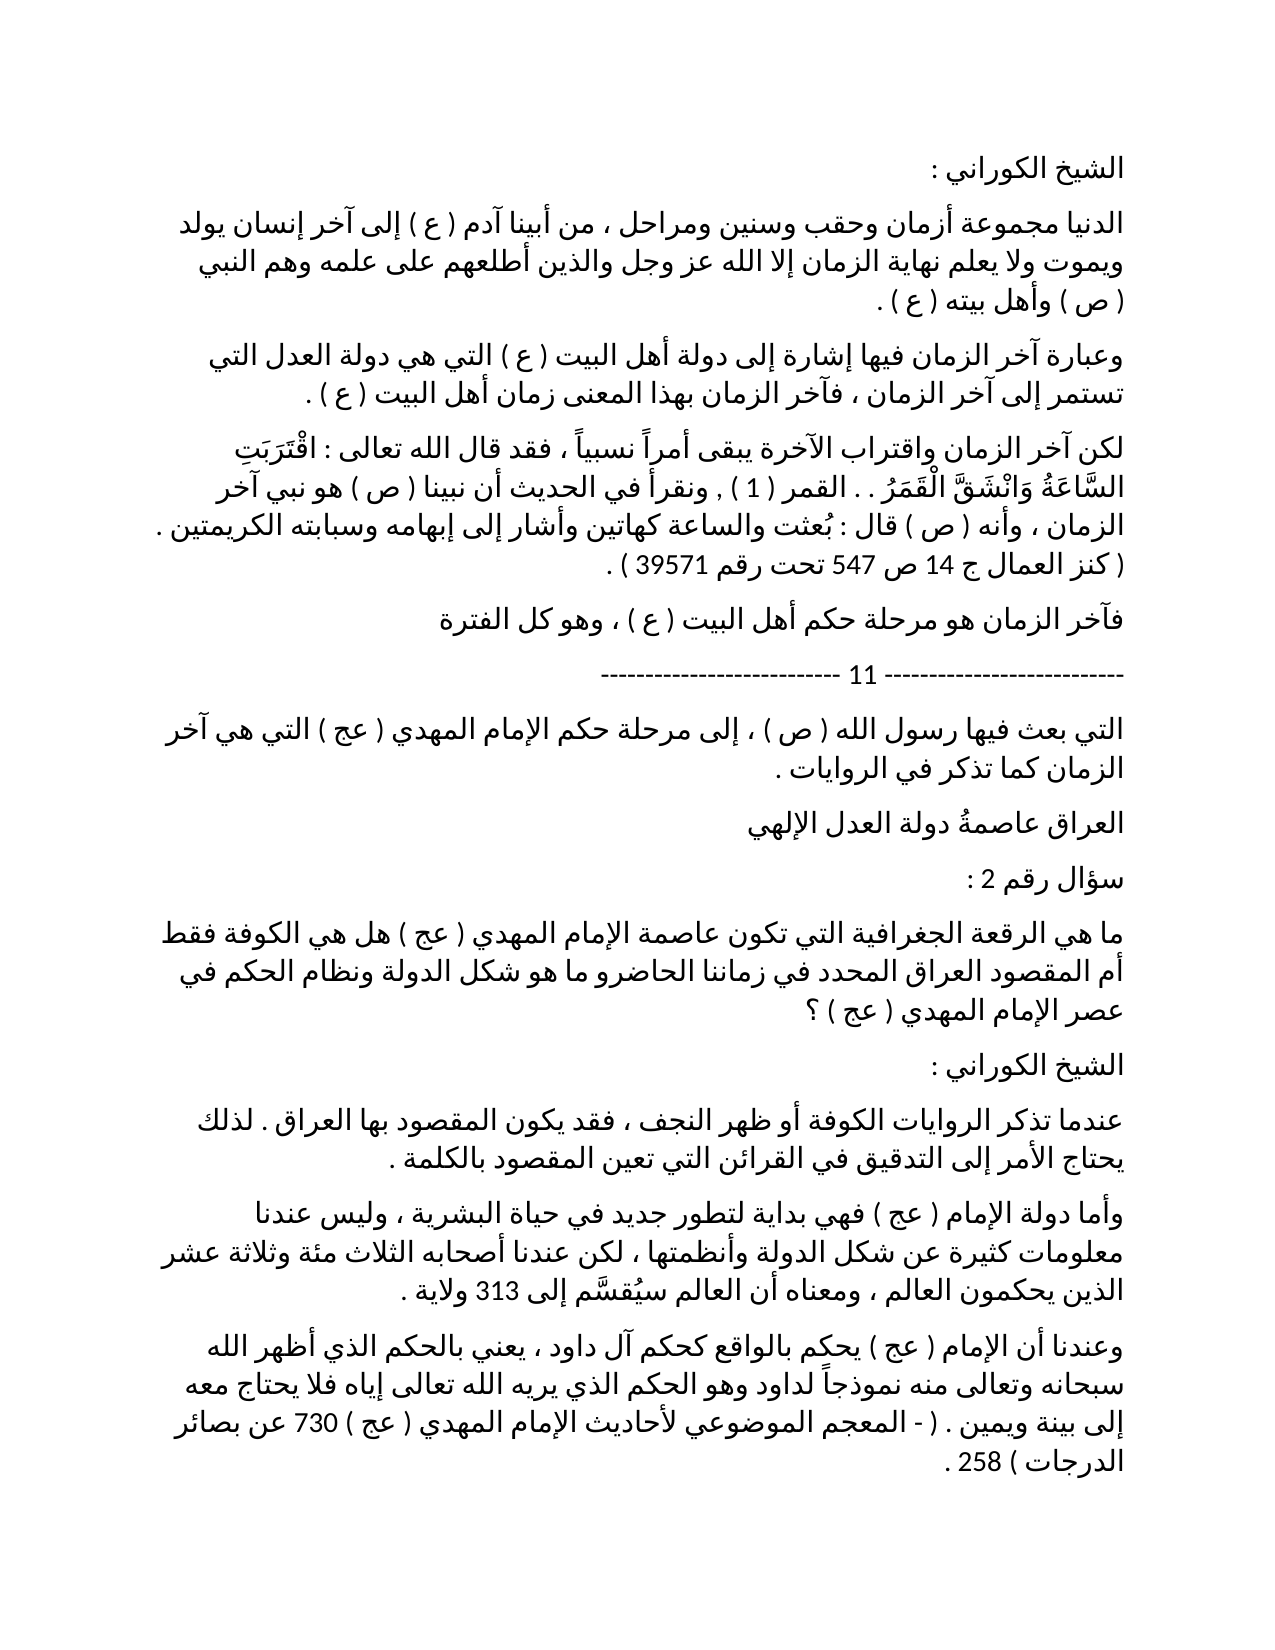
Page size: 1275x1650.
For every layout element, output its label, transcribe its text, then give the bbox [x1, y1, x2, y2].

text الدنيا مجموعة أزمان وحقب وسنين ومراحل ، من أبينا آدم ( ع ) إلى آخر إنسان يولد ويموت ولا يعلم نهاية الزمان إلا الله عز وجل والذين أطلعهم على علمه وهم النبي ( ص ) وأهل بيته ( ع ) . [150, 205, 1125, 318]
text سؤال رقم 2 : [150, 860, 1125, 896]
text ما هي الرقعة الجغرافية التي تكون عاصمة الإمام المهدي ( عج ) هل هي الكوفة فقط أم المقصود العراق المحدد في زماننا الحاضرو ما هو شكل الدولة ونظام الحكم في عصر الإمام المهدي ( عج ) ؟ [150, 915, 1125, 1027]
text عندما تذكر الروايات الكوفة أو ظهر النجف ، فقد يكون المقصود بها العراق . لذلك يحتاج الأمر إلى التدقيق في القرائن التي تعين المقصود بالكلمة . [150, 1102, 1125, 1176]
text لكن آخر الزمان واقتراب الآخرة يبقى أمراً نسبياً ، فقد قال الله تعالى : اقْتَرَبَتِ السَّاعَةُ وَانْشَقَّ الْقَمَرُ . . القمر ( 1 ) , ونقرأ في الحديث أن نبينا ( ص ) هو نبي آخر الزمان ، وأنه ( ص ) قال : بُعثت والساعة كهاتين وأشار إلى إبهامه وسبابته الكريمتين . ( كنز العمال ج 14 ص 547 تحت رقم 39571 ) . [150, 431, 1125, 582]
text التي بعث فيها رسول الله ( ص ) ، إلى مرحلة حكم الإمام المهدي ( عج ) التي هي آخر الزمان كما تذكر في الروايات . [150, 711, 1125, 785]
text الشيخ الكوراني : [150, 1047, 1125, 1083]
text وأما دولة الإمام ( عج ) فهي بداية لتطور جديد في حياة البشرية ، وليس عندنا معلومات كثيرة عن شكل الدولة وأنظمتها ، لكن عندنا أصحابه الثلاث مئة وثلاثة عشر الذين يحكمون العالم ، ومعناه أن العالم سيُقسَّم إلى 313 ولاية . [150, 1196, 1125, 1308]
text --------------------------- 11 --------------------------- [150, 656, 1125, 692]
text الشيخ الكوراني : [150, 150, 1125, 186]
text فآخر الزمان هو مرحلة حكم أهل البيت ( ع ) ، وهو كل الفترة [150, 601, 1125, 637]
text وعندنا أن الإمام ( عج ) يحكم بالواقع كحكم آل داود ، يعني بالحكم الذي أظهر الله سبحانه وتعالى منه نموذجاً لداود وهو الحكم الذي يريه الله تعالى إياه فلا يحتاج معه إلى بينة ويمين . ( - المعجم الموضوعي لأحاديث الإمام المهدي ( عج ) 730 عن بصائر الدرجات ) 258 . [150, 1328, 1125, 1478]
text وعبارة آخر الزمان فيها إشارة إلى دولة أهل البيت ( ع ) التي هي دولة العدل التي تستمر إلى آخر الزمان ، فآخر الزمان بهذا المعنى زمان أهل البيت ( ع ) . [150, 337, 1125, 411]
text العراق عاصمةُ دولة العدل الإلهي [150, 805, 1125, 840]
